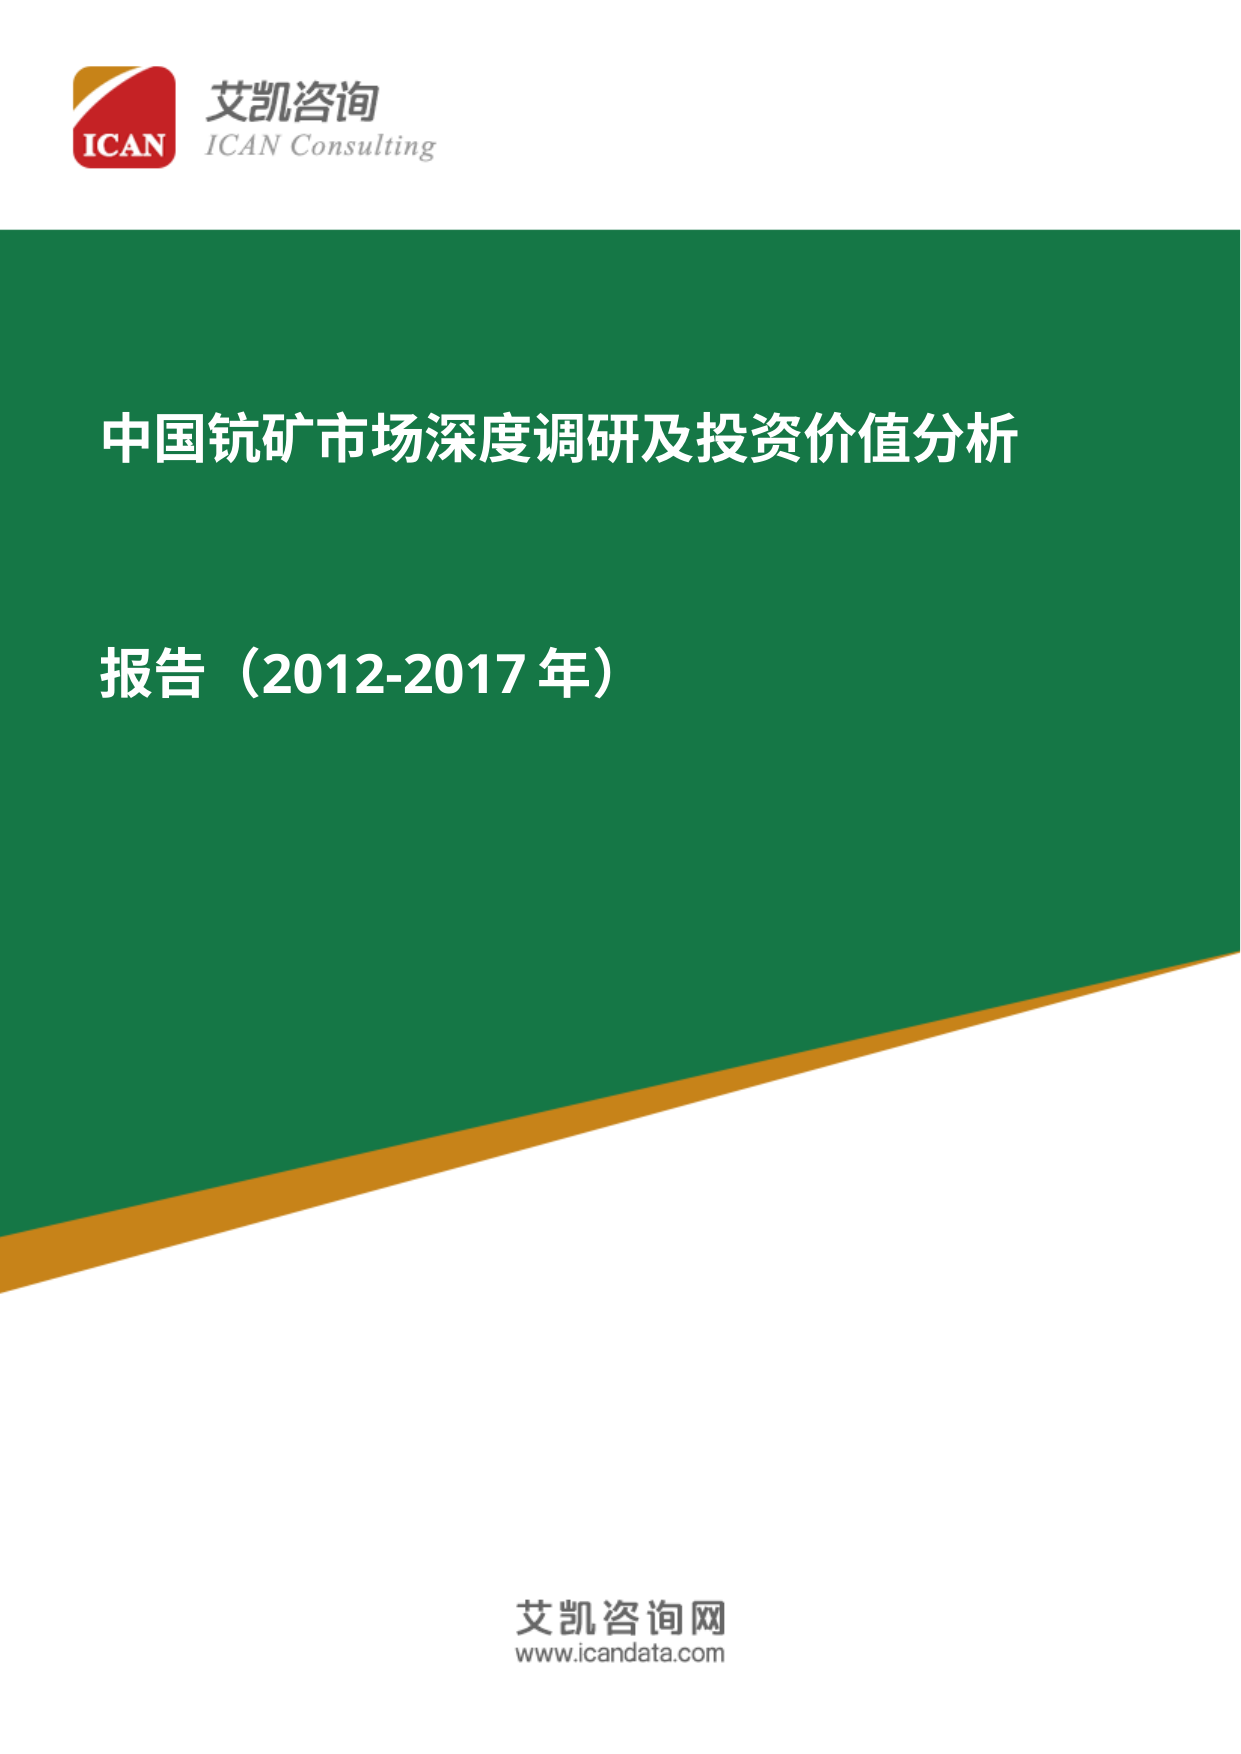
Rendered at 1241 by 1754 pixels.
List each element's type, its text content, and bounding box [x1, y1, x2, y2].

picture [0, 5, 1241, 1754]
subtitle 中国钪矿市场深度调研及投资价值分析报告（2012-2017年） [99, 386, 1053, 718]
